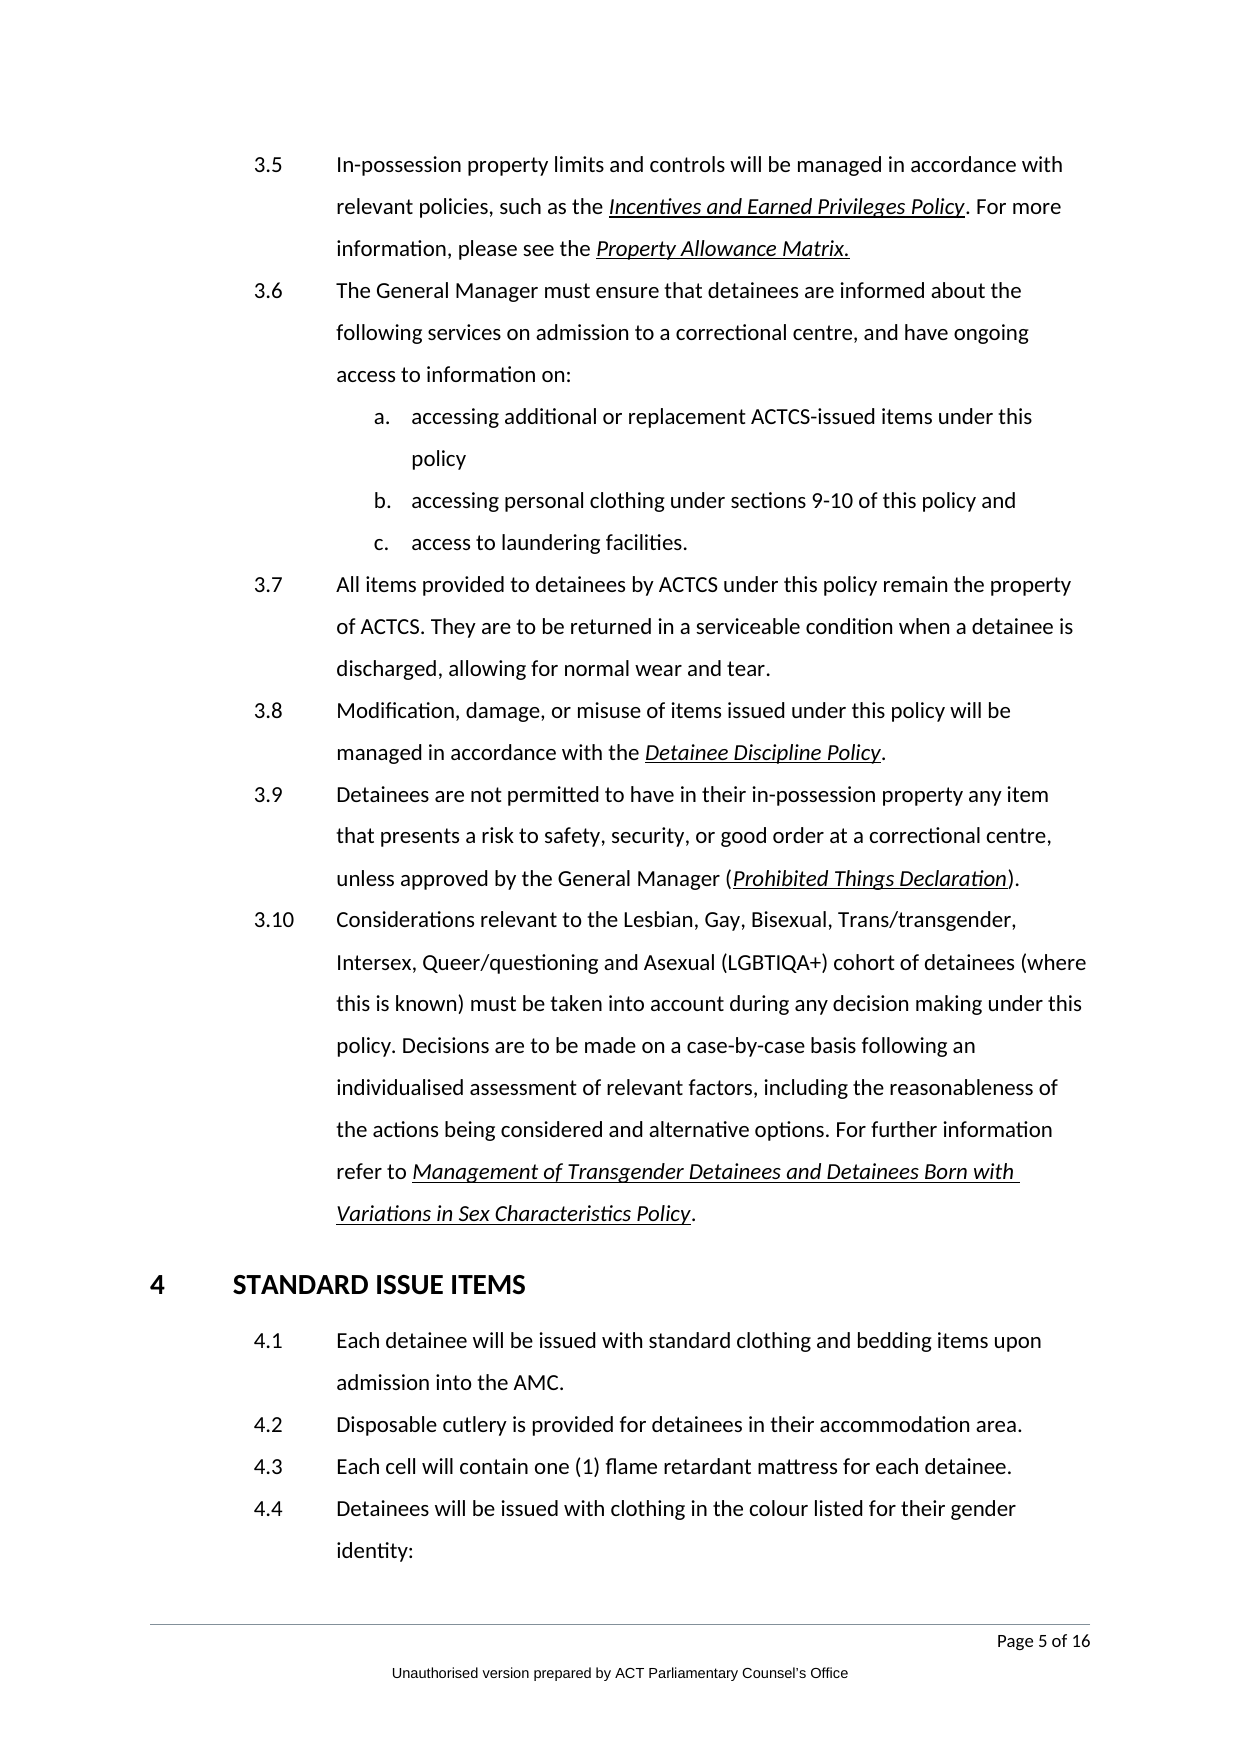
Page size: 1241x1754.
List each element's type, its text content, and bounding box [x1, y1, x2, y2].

list accessing additional or replacement ACTCS-issued items under this policy [374, 402, 1090, 472]
list Detainees are not permitted to have in their in-possession property any item that presents a risk to safety, security, or good order at a correctional centre, unless approved by the General Manager (Prohibited Things Declaration). [253, 780, 1090, 892]
list Detainees will be issued with clothing in the colour listed for their gender identity: [253, 1494, 1090, 1564]
list Each detainee will be issued with standard clothing and bedding items upon admission into the AMC. [253, 1326, 1090, 1396]
list access to laundering facilities. [374, 528, 1090, 556]
list Modification, damage, or misuse of items issued under this policy will be managed in accordance with the Detainee Discipline Policy. [253, 696, 1090, 766]
list All items provided to detainees by ACTCS under this policy remain the property of ACTCS. They are to be returned in a serviceable condition when a detainee is discharged, allowing for normal wear and tear. [253, 570, 1090, 682]
list accessing personal clothing under sections 9-10 of this policy and [374, 486, 1090, 514]
list The General Manager must ensure that detainees are informed about the following services on admission to a correctional centre, and have ongoing access to information on: [253, 276, 1090, 388]
list Considerations relevant to the Lesbian, Gay, Bisexual, Trans/transgender, Intersex, Queer/questioning and Asexual (LGBTIQA+) cohort of detainees (where this is known) must be taken into account during any decision making under this policy. Decisions are to be made on a case-by-case basis following an individualised assessment of relevant factors, including the reasonableness of the actions being considered and alternative options. For further information refer to Management of Transgender Detainees and Detainees Born with Variations in Sex Characteristics Policy. [253, 906, 1090, 1227]
subtitle STANDARD ISSUE ITEMS [150, 1266, 1090, 1302]
list Disposable cutlery is provided for detainees in their accommodation area. [253, 1410, 1090, 1438]
list Each cell will contain one (1) flame retardant mattress for each detainee. [253, 1452, 1090, 1480]
list In-possession property limits and controls will be managed in accordance with relevant policies, such as the Incentives and Earned Privileges Policy. For more information, please see the Property Allowance Matrix. [253, 150, 1090, 262]
